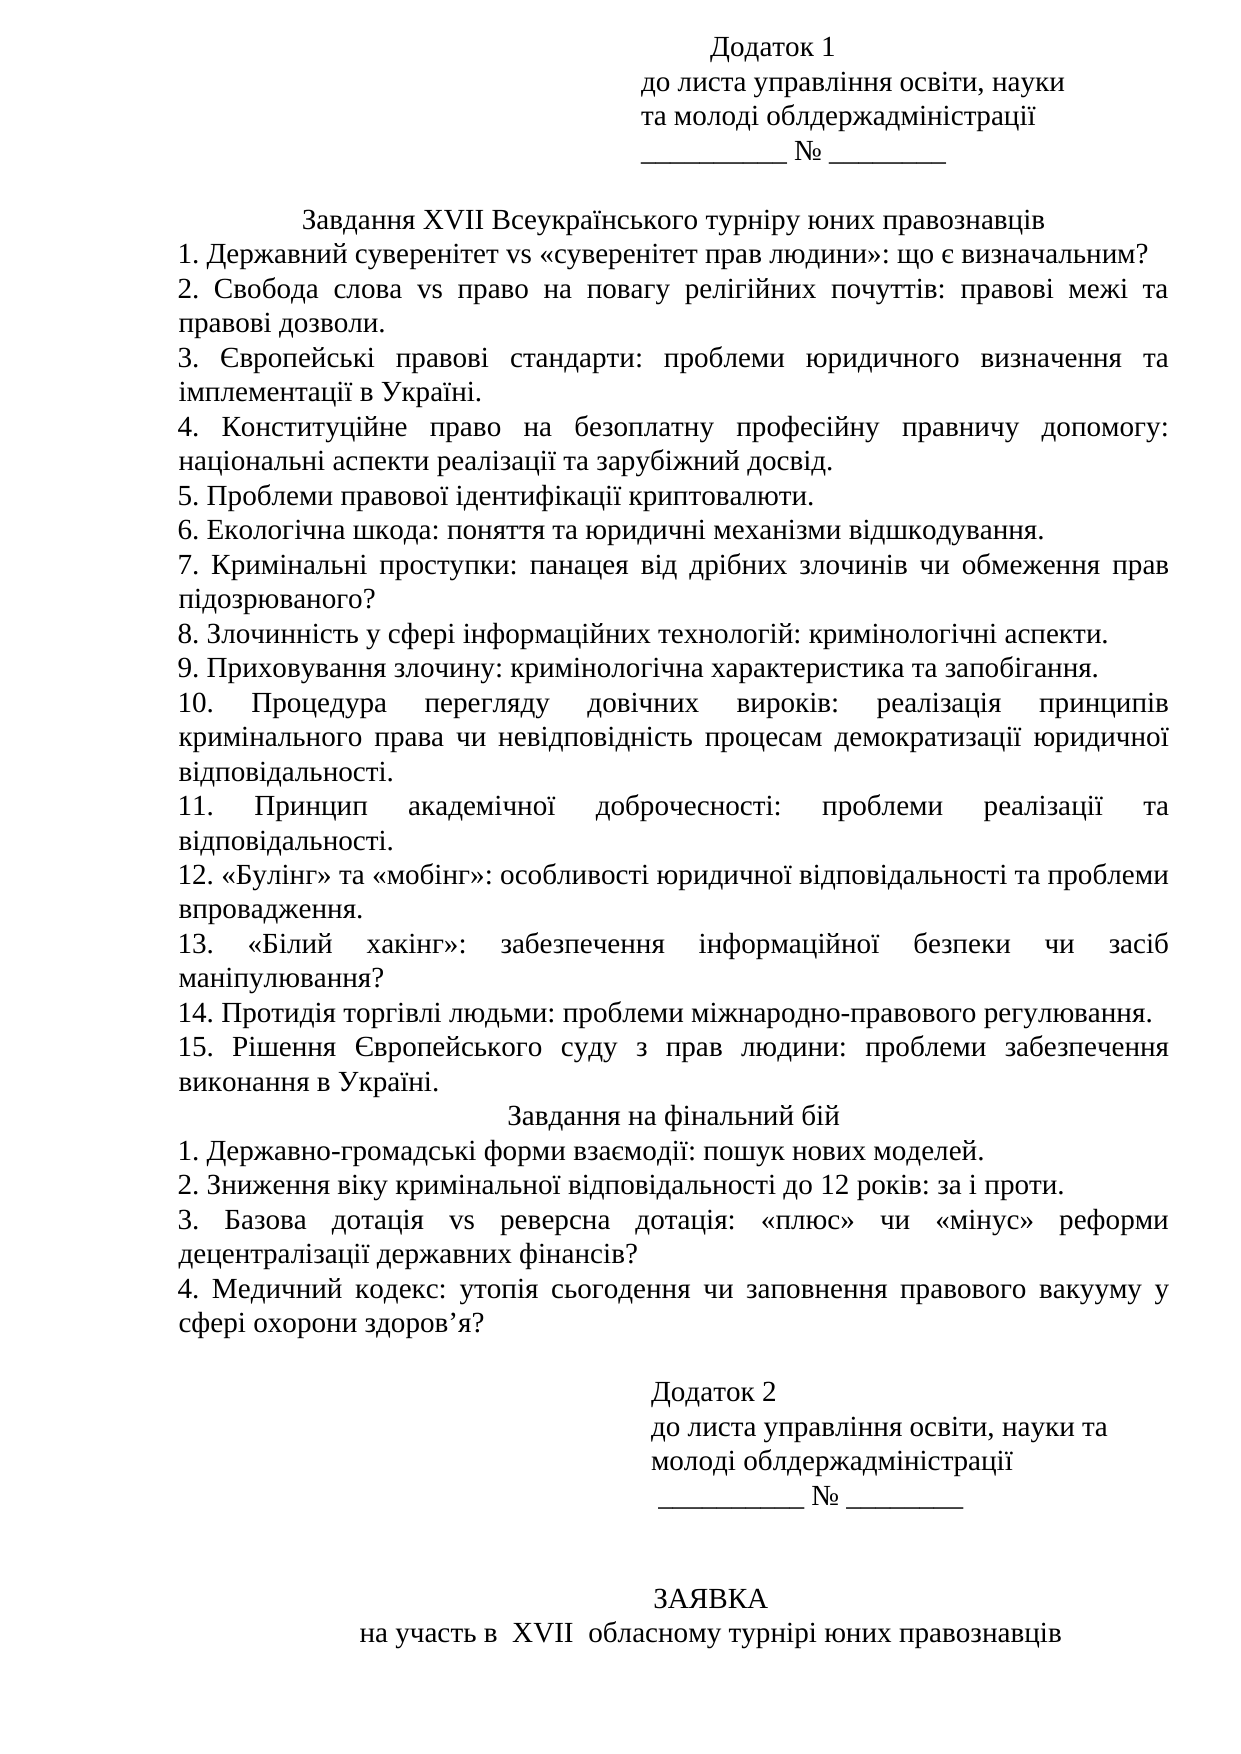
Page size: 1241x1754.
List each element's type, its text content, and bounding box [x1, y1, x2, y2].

text молоді облдержадміністрації [178, 1443, 1170, 1477]
text та молоді облдержадміністрації [177, 98, 1170, 132]
text на участь в ХVII обласному турнірі юних правознавців [177, 1615, 1170, 1648]
text 3. Базова дотація vs реверсна дотація: «плюс» чи «мінус» реформи децентралізації державних фінансів? [177, 1202, 1170, 1270]
text __________ № ________ [178, 1478, 1170, 1511]
text 9. Приховування злочину: кримінологічна характеристика та запобігання. [177, 650, 1170, 684]
text 5. Проблеми правової ідентифікації криптовалюти. [177, 478, 1170, 511]
text Завдання на фінальний бій [177, 1098, 1170, 1132]
text 3. Європейські правові стандарти: проблеми юридичного визначення та імплементації в Україні. [177, 340, 1170, 408]
text Додаток 1 [178, 29, 1170, 63]
text до листа управління освіти, науки та [178, 1409, 1170, 1442]
text 4. Конституційне право на безоплатну професійну правничу допомогу: національні аспекти реалізації та зарубіжний досвід. [177, 409, 1170, 477]
text 2. Свобода слова vs право на повагу релігійних почуттів: правові межі та правові дозволи. [177, 271, 1170, 339]
text __________ № ________ [177, 133, 1170, 167]
text 1. Державний суверенітет vs «суверенітет прав людини»: що є визначальним? [177, 236, 1170, 270]
text 6. Екологічна шкода: поняття та юридичні механізми відшкодування. [177, 512, 1170, 546]
text 12. «Булінг» та «мобінг»: особливості юридичної відповідальності та проблеми впровадження. [177, 857, 1170, 925]
text до листа управління освіти, науки [177, 64, 1170, 98]
text 7. Кримінальні проступки: панацея від дрібних злочинів чи обмеження прав підозрюваного? [177, 547, 1170, 615]
text 1. Державно-громадські форми взаємодії: пошук нових моделей. [177, 1133, 1170, 1166]
text 11. Принцип академічної доброчесності: проблеми реалізації та відповідальності. [177, 788, 1170, 856]
text Завдання XVІІ Всеукраїнського турніру юних правознавців [177, 202, 1170, 236]
text 15. Рішення Європейського суду з прав людини: проблеми забезпечення виконання в Україні. [177, 1029, 1170, 1097]
text Додаток 2 [178, 1374, 1170, 1408]
text 4. Медичний кодекс: утопія сьогодення чи заповнення правового вакууму у сфері охорони здоров’я? [177, 1271, 1170, 1339]
text 10. Процедура перегляду довічних вироків: реалізація принципів кримінального права чи невідповідність процесам демократизації юридичної відповідальності. [177, 685, 1170, 787]
text 2. Зниження віку кримінальної відповідальності до 12 років: за і проти. [177, 1167, 1170, 1201]
text ЗАЯВКА [177, 1581, 1170, 1615]
text 8. Злочинність у сфері інформаційних технологій: кримінологічні аспекти. [177, 616, 1170, 649]
text 13. «Білий хакінг»: забезпечення інформаційної безпеки чи засіб маніпулювання? [177, 926, 1170, 994]
text 14. Протидія торгівлі людьми: проблеми міжнародно-правового регулювання. [177, 995, 1170, 1028]
